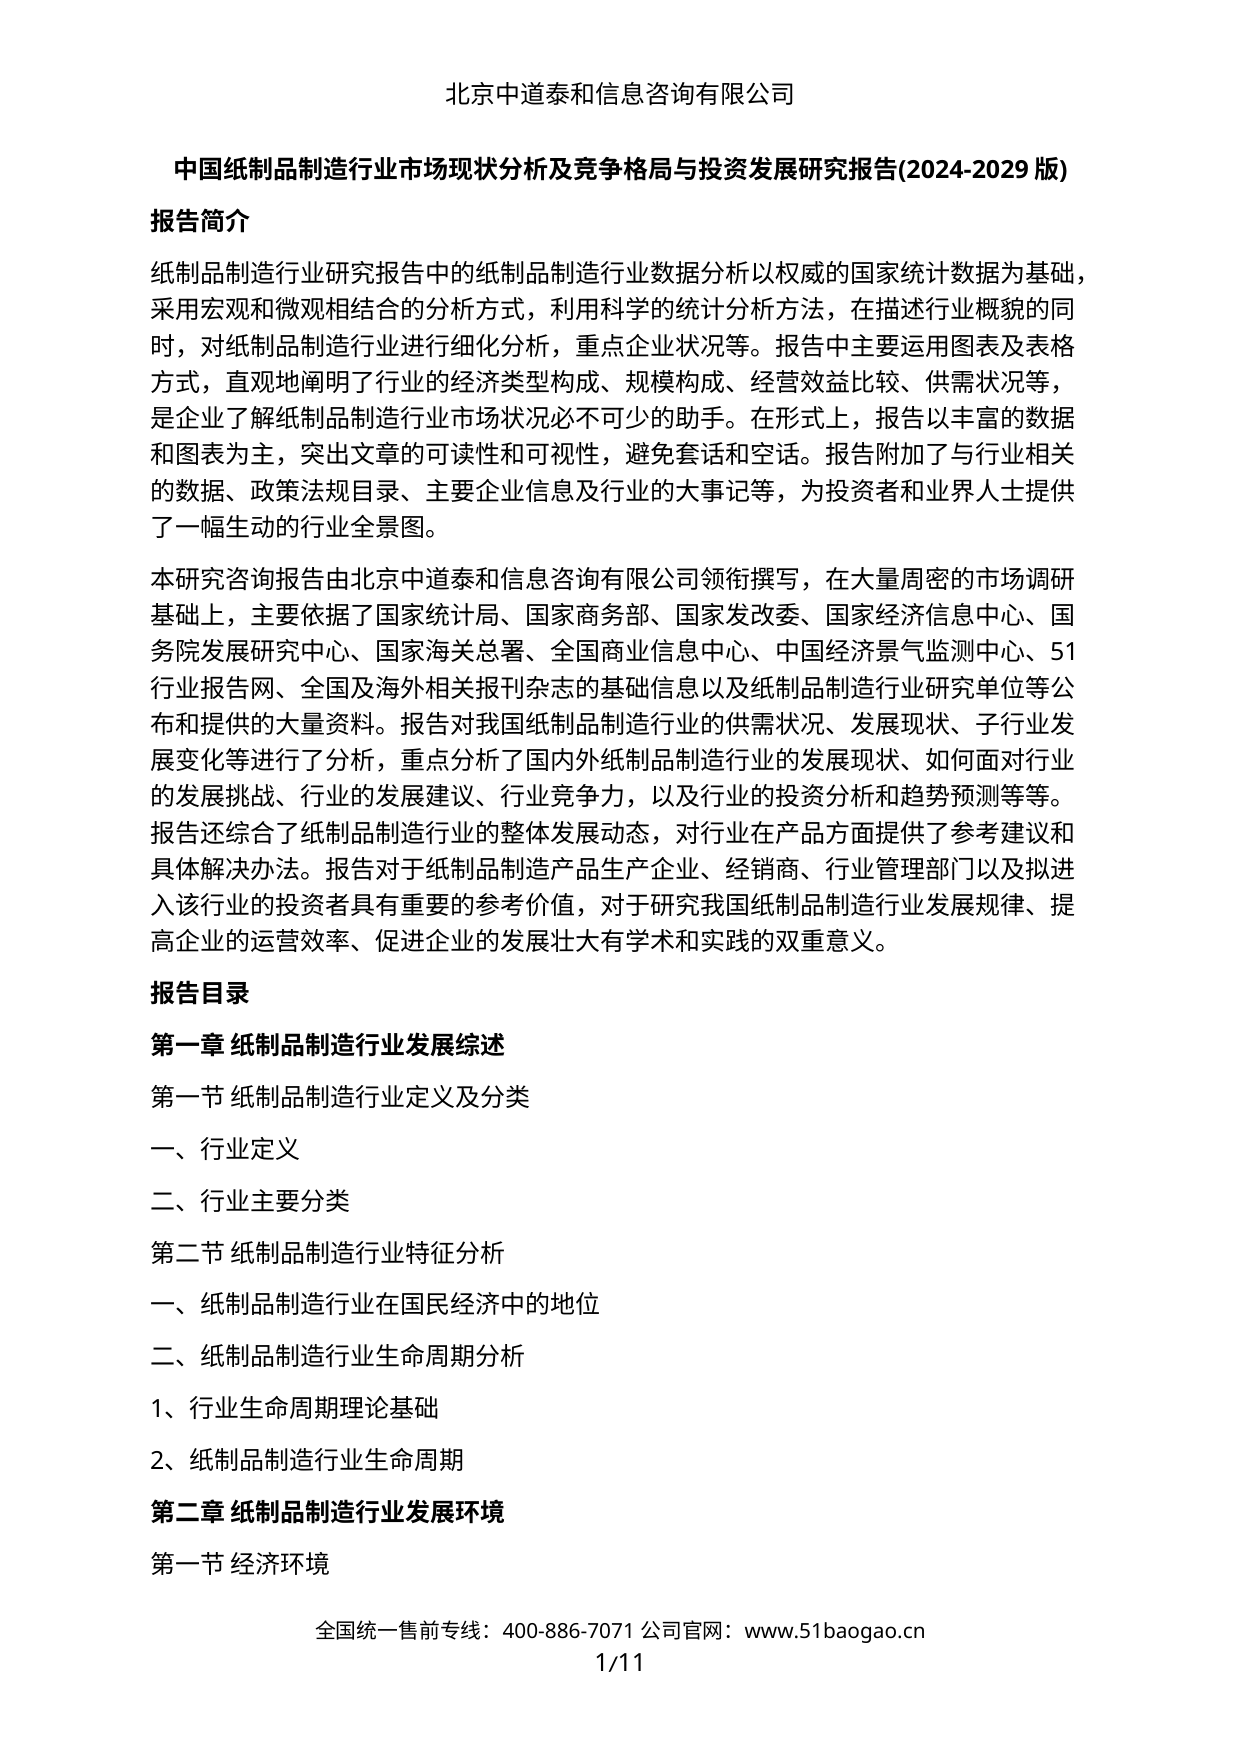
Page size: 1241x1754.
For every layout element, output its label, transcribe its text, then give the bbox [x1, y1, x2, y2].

text 第二章 纸制品制造行业发展环境 [150, 1492, 1090, 1529]
text 一、纸制品制造行业在国民经济中的地位 [150, 1285, 1090, 1321]
text 1、行业生命周期理论基础 [150, 1389, 1090, 1425]
text 第一节 经济环境 [150, 1544, 1090, 1581]
text 一、行业定义 [150, 1129, 1090, 1166]
text 第一节 纸制品制造行业定义及分类 [150, 1077, 1090, 1114]
text 报告简介 [150, 202, 1090, 238]
text 纸制品制造行业研究报告中的纸制品制造行业数据分析以权威的国家统计数据为基础，采用宏观和微观相结合的分析方式，利用科学的统计分析方法，在描述行业概貌的同时，对纸制品制造行业进行细化分析，重点企业状况等。报告中主要运用图表及表格方式，直观地阐明了行业的经济类型构成、规模构成、经营效益比较、供需状况等，是企业了解纸制品制造行业市场状况必不可少的助手。在形式上，报告以丰富的数据和图表为主，突出文章的可读性和可视性，避免套话和空话。报告附加了与行业相关的数据、政策法规目录、主要企业信息及行业的大事记等，为投资者和业界人士提供了一幅生动的行业全景图。 [150, 254, 1090, 544]
text 二、纸制品制造行业生命周期分析 [150, 1337, 1090, 1373]
text 二、行业主要分类 [150, 1181, 1090, 1217]
text 报告目录 [150, 974, 1090, 1010]
text 第二节 纸制品制造行业特征分析 [150, 1233, 1090, 1269]
text 中国纸制品制造行业市场现状分析及竞争格局与投资发展研究报告(2024-2029版) [150, 150, 1090, 186]
text 第一章 纸制品制造行业发展综述 [150, 1026, 1090, 1062]
text 本研究咨询报告由北京中道泰和信息咨询有限公司领衔撰写，在大量周密的市场调研基础上，主要依据了国家统计局、国家商务部、国家发改委、国家经济信息中心、国务院发展研究中心、国家海关总署、全国商业信息中心、中国经济景气监测中心、51行业报告网、全国及海外相关报刊杂志的基础信息以及纸制品制造行业研究单位等公布和提供的大量资料。报告对我国纸制品制造行业的供需状况、发展现状、子行业发展变化等进行了分析，重点分析了国内外纸制品制造行业的发展现状、如何面对行业的发展挑战、行业的发展建议、行业竞争力，以及行业的投资分析和趋势预测等等。报告还综合了纸制品制造行业的整体发展动态，对行业在产品方面提供了参考建议和具体解决办法。报告对于纸制品制造产品生产企业、经销商、行业管理部门以及拟进入该行业的投资者具有重要的参考价值，对于研究我国纸制品制造行业发展规律、提高企业的运营效率、促进企业的发展壮大有学术和实践的双重意义。 [150, 559, 1090, 958]
text 2、纸制品制造行业生命周期 [150, 1441, 1090, 1477]
